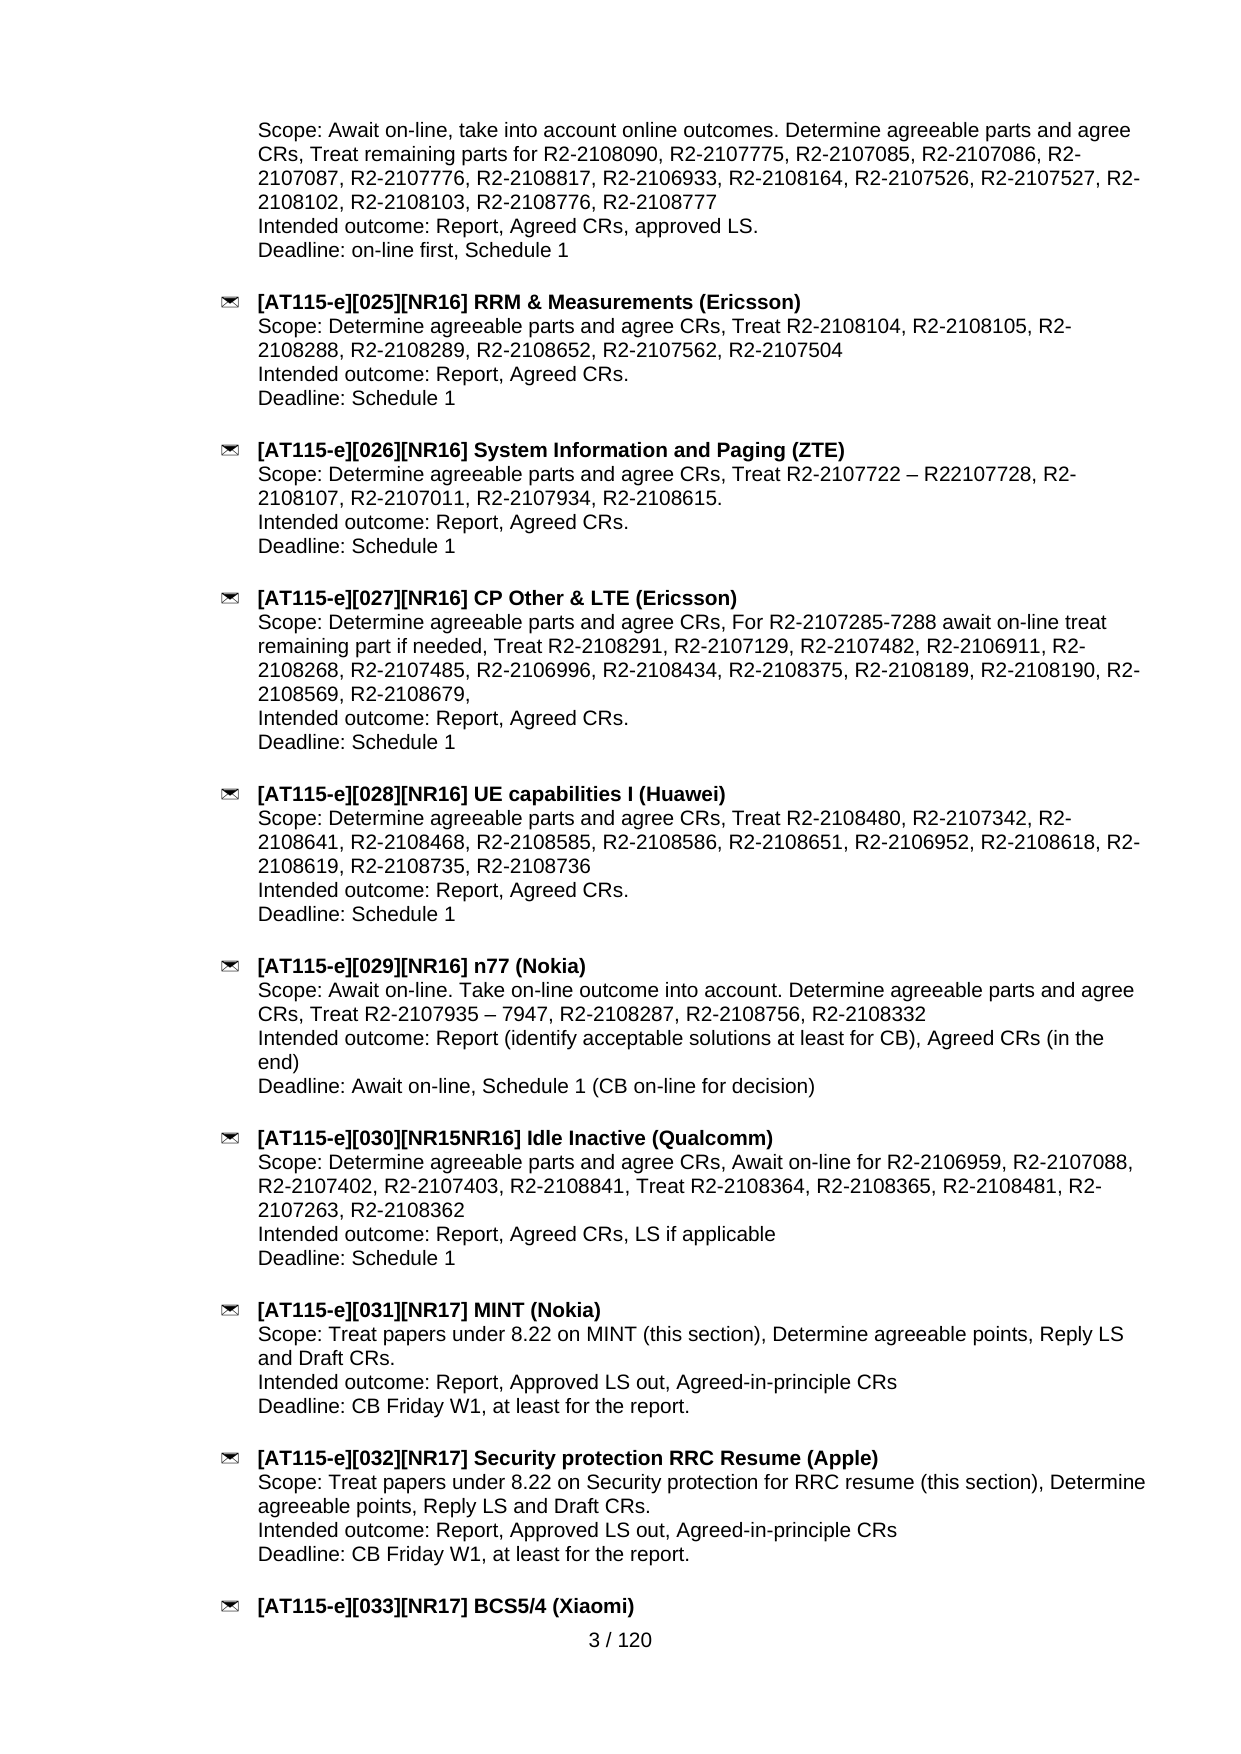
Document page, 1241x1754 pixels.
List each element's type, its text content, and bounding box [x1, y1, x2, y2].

text Deadline: CB Friday W1, at least for the report. [220, 1542, 1152, 1566]
text Scope: Determine agreeable parts and agree CRs, Treat R2-2108480, R2-2107342, R2-2108641, R2-2108468, R2-2108585, R2-2108586, R2-2108651, R2-2106952, R2-2108618, R2-2108619, R2-2108735, R2-2108736 [220, 806, 1152, 878]
text Scope: Determine agreeable parts and agree CRs, Await on-line for R2-2106959, R2-2107088, R2-2107402, R2-2107403, R2-2108841, Treat R2-2108364, R2-2108365, R2-2108481, R2-2107263, R2-2108362 [220, 1150, 1152, 1222]
text Deadline: Schedule 1 [220, 1246, 1152, 1270]
text Deadline: Schedule 1 [220, 902, 1152, 926]
text [AT115-e][026][NR16] System Information and Paging (ZTE) [220, 438, 1152, 462]
text [AT115-e][027][NR16] CP Other & LTE (Ericsson) [220, 586, 1152, 610]
text Scope: Await on-line, take into account online outcomes. Determine agreeable parts and agree CRs, Treat remaining parts for R2-2108090, R2-2107775, R2-2107085, R2-2107086, R2-2107087, R2-2107776, R2-2108817, R2-2106933, R2-2108164, R2-2107526, R2-2107527, R2-2108102, R2-2108103, R2-2108776, R2-2108777 [220, 118, 1152, 214]
text [AT115-e][032][NR17] Security protection RRC Resume (Apple) [220, 1446, 1152, 1470]
text [AT115-e][028][NR16] UE capabilities I (Huawei) [220, 782, 1152, 806]
text Intended outcome: Report, Agreed CRs, approved LS. [220, 214, 1152, 238]
text Scope: Treat papers under 8.22 on Security protection for RRC resume (this section), Determine agreeable points, Reply LS and Draft CRs. [220, 1470, 1152, 1518]
text Deadline: on-line first, Schedule 1 [220, 238, 1152, 262]
text Deadline: Schedule 1 [220, 386, 1152, 410]
text [AT115-e][030][NR15NR16] Idle Inactive (Qualcomm) [220, 1126, 1152, 1150]
text Intended outcome: Report, Approved LS out, Agreed-in-principle CRs [220, 1370, 1152, 1394]
text Scope: Treat papers under 8.22 on MINT (this section), Determine agreeable points, Reply LS and Draft CRs. [220, 1322, 1152, 1370]
text Deadline: Schedule 1 [220, 534, 1152, 558]
text Intended outcome: Report (identify acceptable solutions at least for CB), Agreed CRs (in the end) [220, 1026, 1152, 1074]
text Scope: Determine agreeable parts and agree CRs, Treat R2-2107722 – R22107728, R2-2108107, R2-2107011, R2-2107934, R2-2108615. [220, 462, 1152, 510]
text Deadline: Schedule 1 [220, 730, 1152, 754]
text Intended outcome: Report, Agreed CRs. [220, 706, 1152, 730]
text Deadline: Await on-line, Schedule 1 (CB on-line for decision) [220, 1074, 1152, 1098]
text Intended outcome: Report, Agreed CRs. [220, 510, 1152, 534]
text [AT115-e][025][NR16] RRM & Measurements (Ericsson) [220, 290, 1152, 314]
text Intended outcome: Report, Agreed CRs. [220, 362, 1152, 386]
text Deadline: CB Friday W1, at least for the report. [220, 1394, 1152, 1418]
text [AT115-e][029][NR16] n77 (Nokia) [220, 954, 1152, 978]
text Scope: Await on-line. Take on-line outcome into account. Determine agreeable parts and agree CRs, Treat R2-2107935 – 7947, R2-2108287, R2-2108756, R2-2108332 [220, 978, 1152, 1026]
text Intended outcome: Report, Agreed CRs. [220, 878, 1152, 902]
text Intended outcome: Report, Approved LS out, Agreed-in-principle CRs [220, 1518, 1152, 1542]
text Scope: Determine agreeable parts and agree CRs, Treat R2-2108104, R2-2108105, R2-2108288, R2-2108289, R2-2108652, R2-2107562, R2-2107504 [220, 314, 1152, 362]
text Scope: Determine agreeable parts and agree CRs, For R2-2107285-7288 await on-line treat remaining part if needed, Treat R2-2108291, R2-2107129, R2-2107482, R2-2106911, R2-2108268, R2-2107485, R2-2106996, R2-2108434, R2-2108375, R2-2108189, R2-2108190, R2-2108569, R2-2108679, [220, 610, 1152, 706]
text Intended outcome: Report, Agreed CRs, LS if applicable [220, 1222, 1152, 1246]
text [AT115-e][031][NR17] MINT (Nokia) [220, 1298, 1152, 1322]
text [AT115-e][033][NR17] BCS5/4 (Xiaomi) [220, 1594, 1152, 1618]
